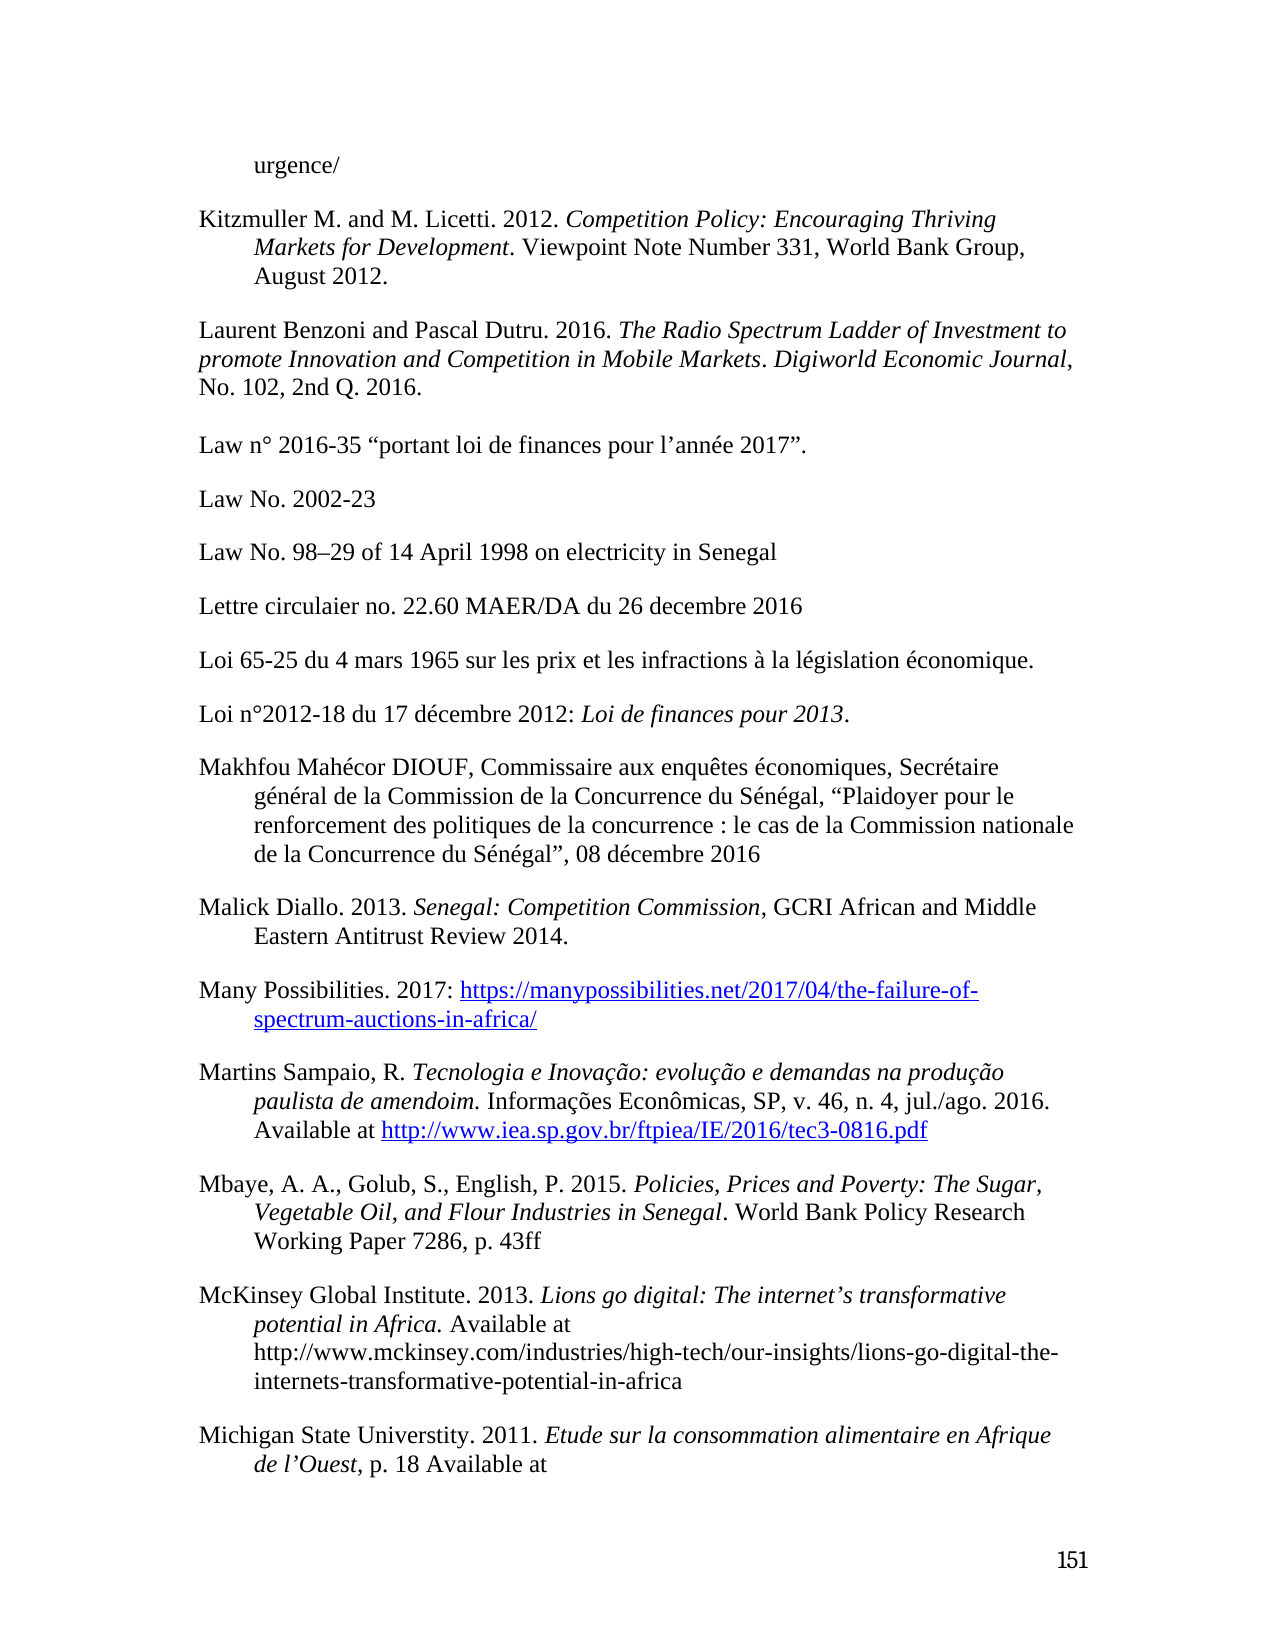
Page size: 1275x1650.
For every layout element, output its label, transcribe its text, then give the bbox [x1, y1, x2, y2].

table_cell Mbaye, A. A., Golub, S., English, P. 2015. Policies, Prices and Poverty: The Sugar, Vegetable Oil, and Flour Industries in Senegal. World Bank Policy Research Working Paper 7286, p. 43ff [188, 1169, 1087, 1280]
table_cell Law No. 2002-23 [188, 484, 1087, 537]
table_cell Makhfou Mahécor DIOUF, Commissaire aux enquêtes économiques, Secrétaire général de la Commission de la Concurrence du Sénégal, “Plaidoyer pour le renforcement des politiques de la concurrence : le cas de la Commission nationale de la Concurrence du Sénégal”, 08 décembre 2016 [188, 753, 1087, 892]
table_cell Loi n°2012-18 du 17 décembre 2012: Loi de finances pour 2013. [188, 699, 1087, 752]
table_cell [188, 150, 1087, 204]
table_cell Law No. 98–29 of 14 April 1998 on electricity in Senegal [188, 538, 1087, 591]
table_cell Laurent Benzoni and Pascal Dutru. 2016. The Radio Spectrum Ladder of Investment to promote Innovation and Competition in Mobile Markets. Digiworld Economic Journal, No. 102, 2nd Q. 2016. [188, 315, 1087, 430]
table_cell Lettre circulaier no. 22.60 MAER/DA du 26 decembre 2016 [188, 591, 1087, 645]
table_cell Law n° 2016-35 “portant loi de finances pour l’année 2017”. [188, 430, 1087, 484]
table_cell McKinsey Global Institute. 2013. Lions go digital: The internet’s transformative potential in Africa. Available at http://www.mckinsey.com/industries/high-tech/our-insights/lions-go-digital-the-internets-transformative-potential-in-africa [188, 1280, 1087, 1420]
table_cell Kitzmuller M. and M. Licetti. 2012. Competition Policy: Encouraging Thriving Markets for Development. Viewpoint Note Number 331, World Bank Group, August 2012. [188, 204, 1087, 315]
table_cell Loi 65-25 du 4 mars 1965 sur les prix et les infractions à la législation économique. [188, 645, 1087, 699]
table_cell Malick Diallo. 2013. Senegal: Competition Commission, GCRI African and Middle Eastern Antitrust Review 2014. [188, 893, 1087, 975]
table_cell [188, 1420, 1087, 1477]
table_cell Many Possibilities. 2017: https://manypossibilities.net/2017/04/the-failure-of-spectrum-auctions-in-africa/ Martins Sampaio, R. Tecnologia e Inovação: evolução e demandas na produção paulista de amendoim. Informações Econômicas, SP, v. 46, n. 4, jul./ago. 2016. Available at http://www.iea.sp.gov.br/ftpiea/IE/2016/tec3-0816.pdf [188, 975, 1087, 1169]
